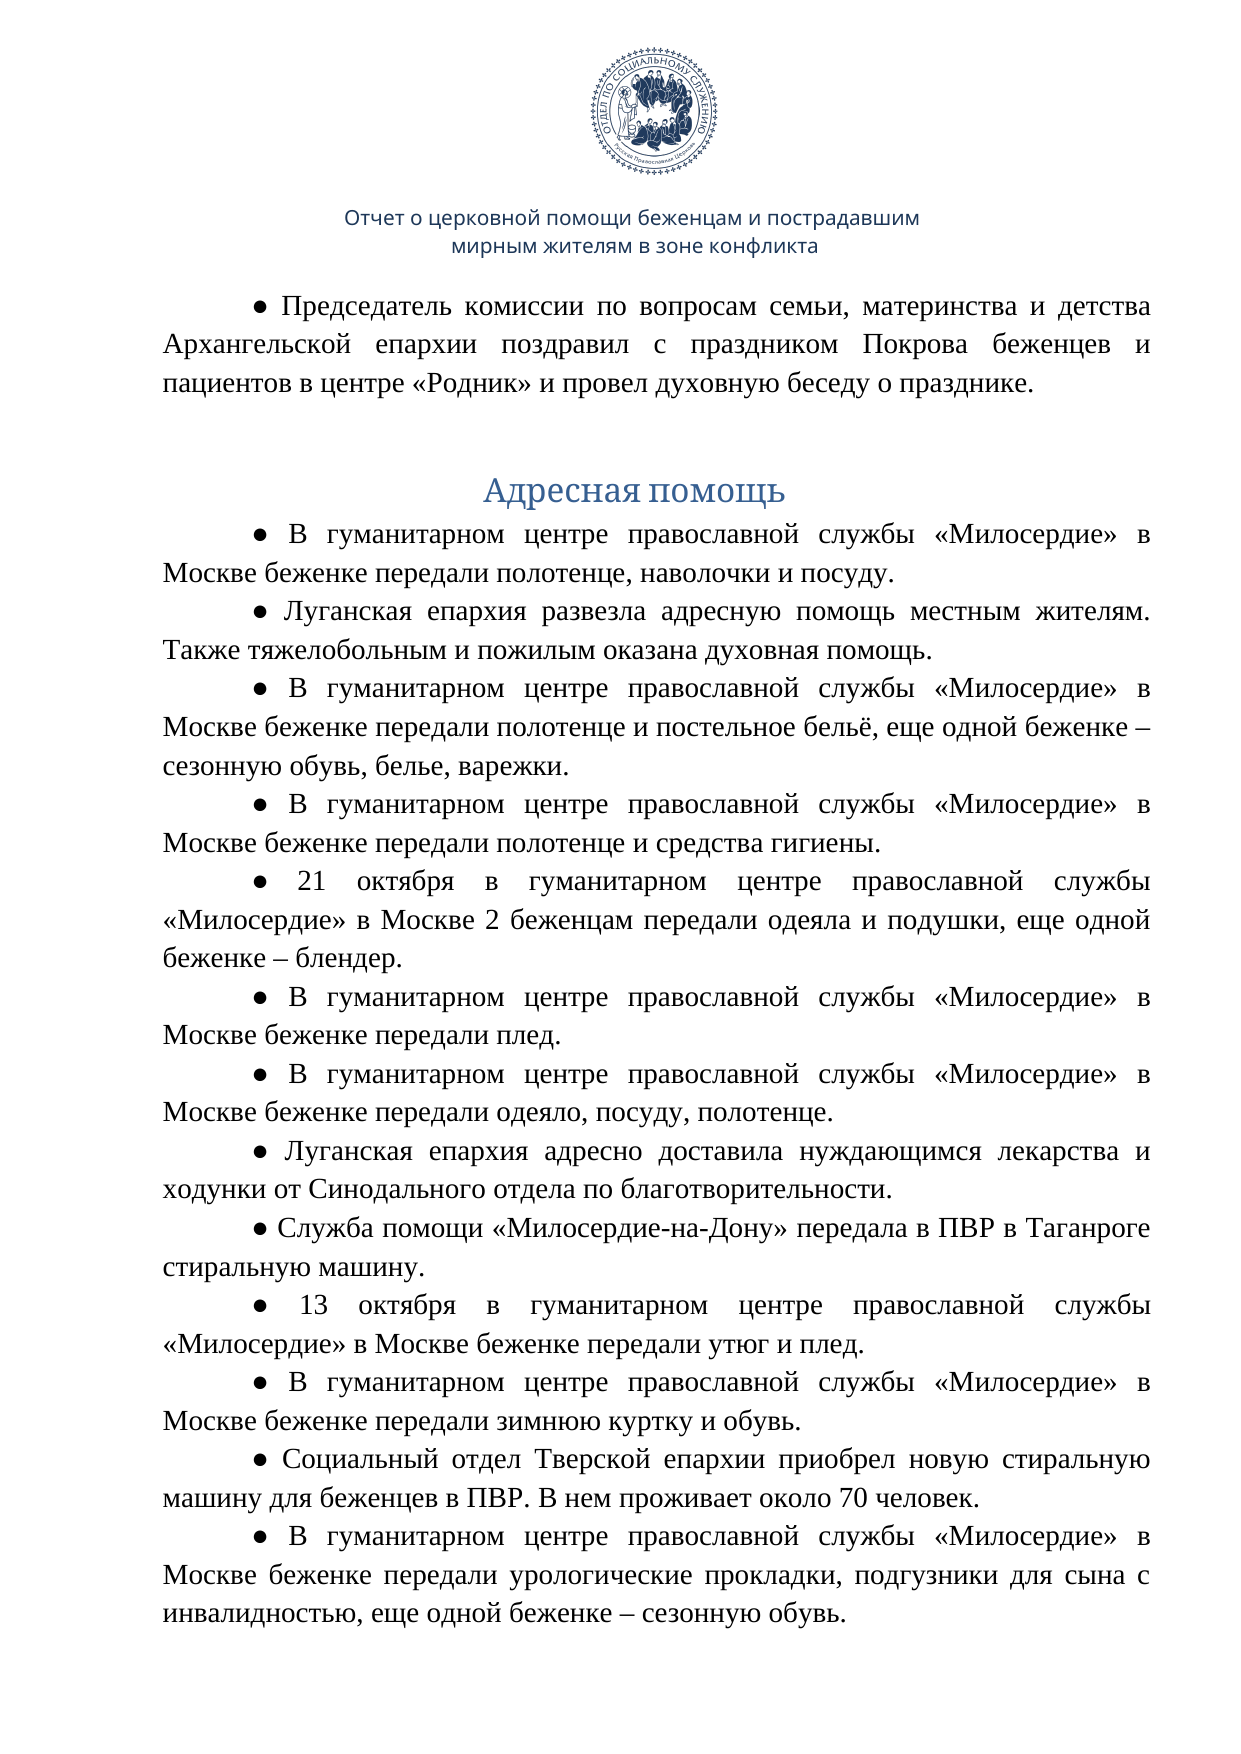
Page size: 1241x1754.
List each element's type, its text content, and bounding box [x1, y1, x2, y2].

text ● Служба помощи «Милосердие-на-Дону» передала в ПВР в Таганроге стиральную машину. [162, 1210, 1152, 1282]
text ● 21 октября в гуманитарном центре православной службы «Милосердие» в Москве 2 беженцам передали одеяла и подушки, еще одной беженке – блендер. [162, 863, 1152, 974]
text ● 13 октября в гуманитарном центре православной службы «Милосердие» в Москве беженке передали утюг и плед. [162, 1287, 1152, 1359]
text ● Луганская епархия адресно доставила нуждающимся лекарства и ходунки от Синодального отдела по благотворительности. [162, 1133, 1152, 1205]
text ● В гуманитарном центре православной службы «Милосердие» в Москве беженке передали плед. [162, 979, 1152, 1051]
text ● Председатель комиссии по вопросам семьи, материнства и детства Архангельской епархии поздравил с праздником Покрова беженцев и пациентов в центре «Родник» и провел духовную беседу о празднике. [162, 288, 1152, 398]
text ● Социальный отдел Тверской епархии приобрел новую стиральную машину для беженцев в ПВР. В нем проживает около 70 человек. [162, 1441, 1152, 1513]
text ● В гуманитарном центре православной службы «Милосердие» в Москве беженке передали зимнюю куртку и обувь. [162, 1364, 1152, 1436]
picture [590, 47, 718, 175]
text ● В гуманитарном центре православной службы «Милосердие» в Москве беженке передали полотенце и средства гигиены. [162, 786, 1152, 858]
text ● В гуманитарном центре православной службы «Милосердие» в Москве беженке передали урологические прокладки, подгузники для сына с инвалидностью, еще одной беженке – сезонную обувь. [162, 1518, 1152, 1629]
text ● В гуманитарном центре православной службы «Милосердие» в Москве беженке передали полотенце и постельное бельё, еще одной беженке – сезонную обувь, белье, варежки. [162, 671, 1152, 781]
text ● В гуманитарном центре православной службы «Милосердие» в Москве беженке передали одеяло, посуду, полотенце. [162, 1056, 1152, 1128]
text Адресная помощь [118, 428, 1152, 511]
text ● В гуманитарном центре православной службы «Милосердие» в Москве беженке передали полотенце, наволочки и посуду. [162, 516, 1152, 588]
text ● Луганская епархия развезла адресную помощь местным жителям. Также тяжелобольным и пожилым оказана духовная помощь. [162, 593, 1152, 666]
